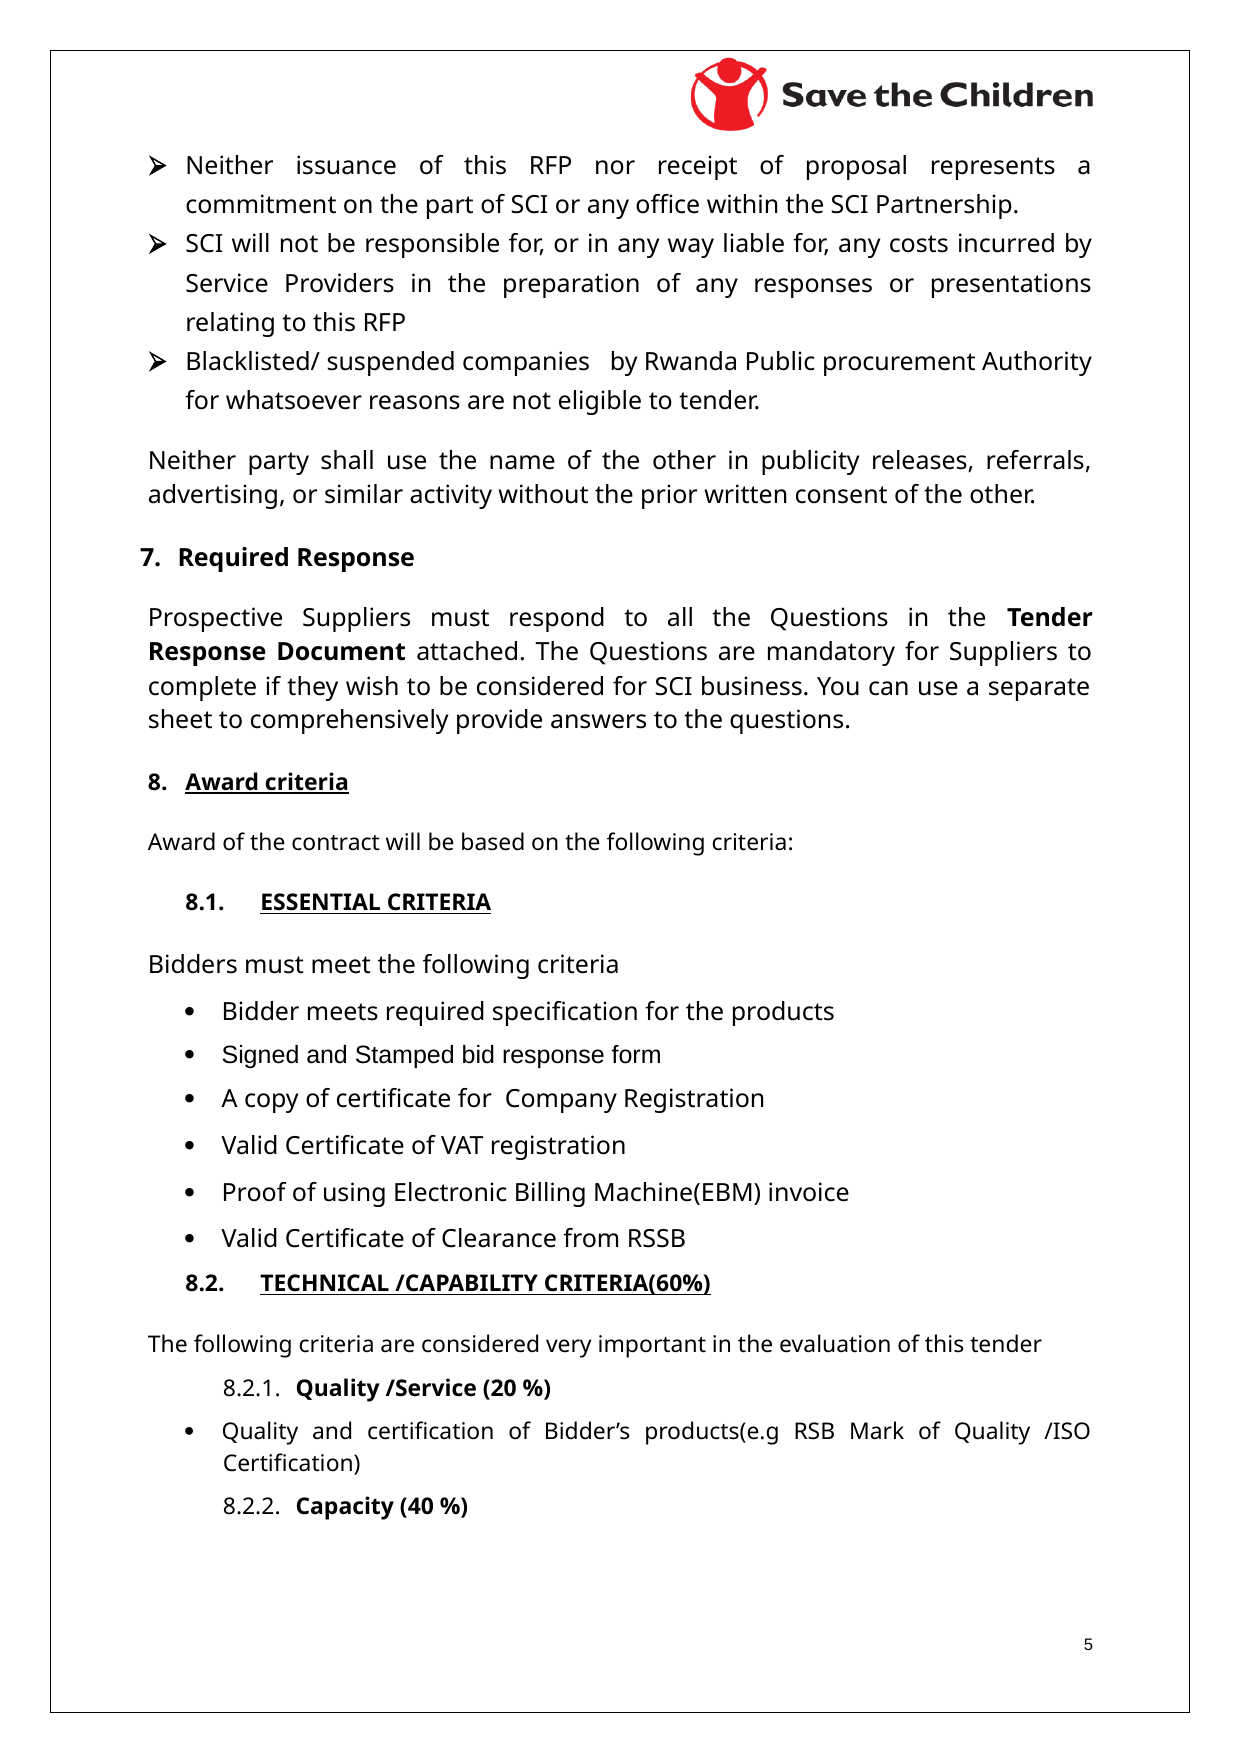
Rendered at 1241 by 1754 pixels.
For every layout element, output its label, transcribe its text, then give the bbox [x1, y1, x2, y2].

list Bidders must meet the following criteria [148, 947, 1093, 981]
list Valid Certificate of VAT registration [185, 1128, 1093, 1162]
list Quality and certification of Bidder’s products(e.g RSB Mark of Quality /ISO Certification) [185, 1415, 1093, 1478]
list Required Response [140, 540, 1093, 574]
list Award criteria [148, 765, 1093, 797]
list Blacklisted/ suspended companies by Rwanda Public procurement Authority for whatsoever reasons are not eligible to tender. [148, 343, 1093, 417]
text Neither party shall use the name of the other in publicity releases, referrals, advertising, or similar activity without the prior written consent of the other. [148, 443, 1093, 511]
list Bidder meets required specification for the products [185, 993, 1093, 1027]
picture [690, 57, 1093, 131]
list Signed and Stamped bid response form [185, 1040, 1088, 1069]
list ESSENTIAL CRITERIA [185, 886, 1093, 917]
list SCI will not be responsible for, or in any way liable for, any costs incurred by Service Providers in the preparation of any responses or presentations relating to this RFP [148, 226, 1093, 338]
text Award of the contract will be based on the following criteria: [148, 826, 1093, 857]
list Quality /Service (20 %) [223, 1372, 1093, 1403]
list Capacity (40 %) [223, 1490, 1093, 1522]
list A copy of certificate for Company Registration [185, 1081, 1093, 1115]
list Valid Certificate of Clearance from RSSB [185, 1221, 1093, 1255]
list TECHNICAL /CAPABILITY CRITERIA(60%) [185, 1267, 1093, 1299]
text Prospective Suppliers must respond to all the Questions in the Tender Response Document attached. The Questions are mandatory for Suppliers to complete if they wish to be considered for SCI business. You can use a separate sheet to comprehensively provide answers to the questions. [148, 600, 1093, 736]
list Neither issuance of this RFP nor receipt of proposal represents a commitment on the part of SCI or any office within the SCI Partnership. [148, 148, 1093, 221]
list Proof of using Electronic Billing Machine(EBM) invoice [185, 1174, 1093, 1208]
text The following criteria are considered very important in the evaluation of this tender [148, 1328, 1093, 1359]
